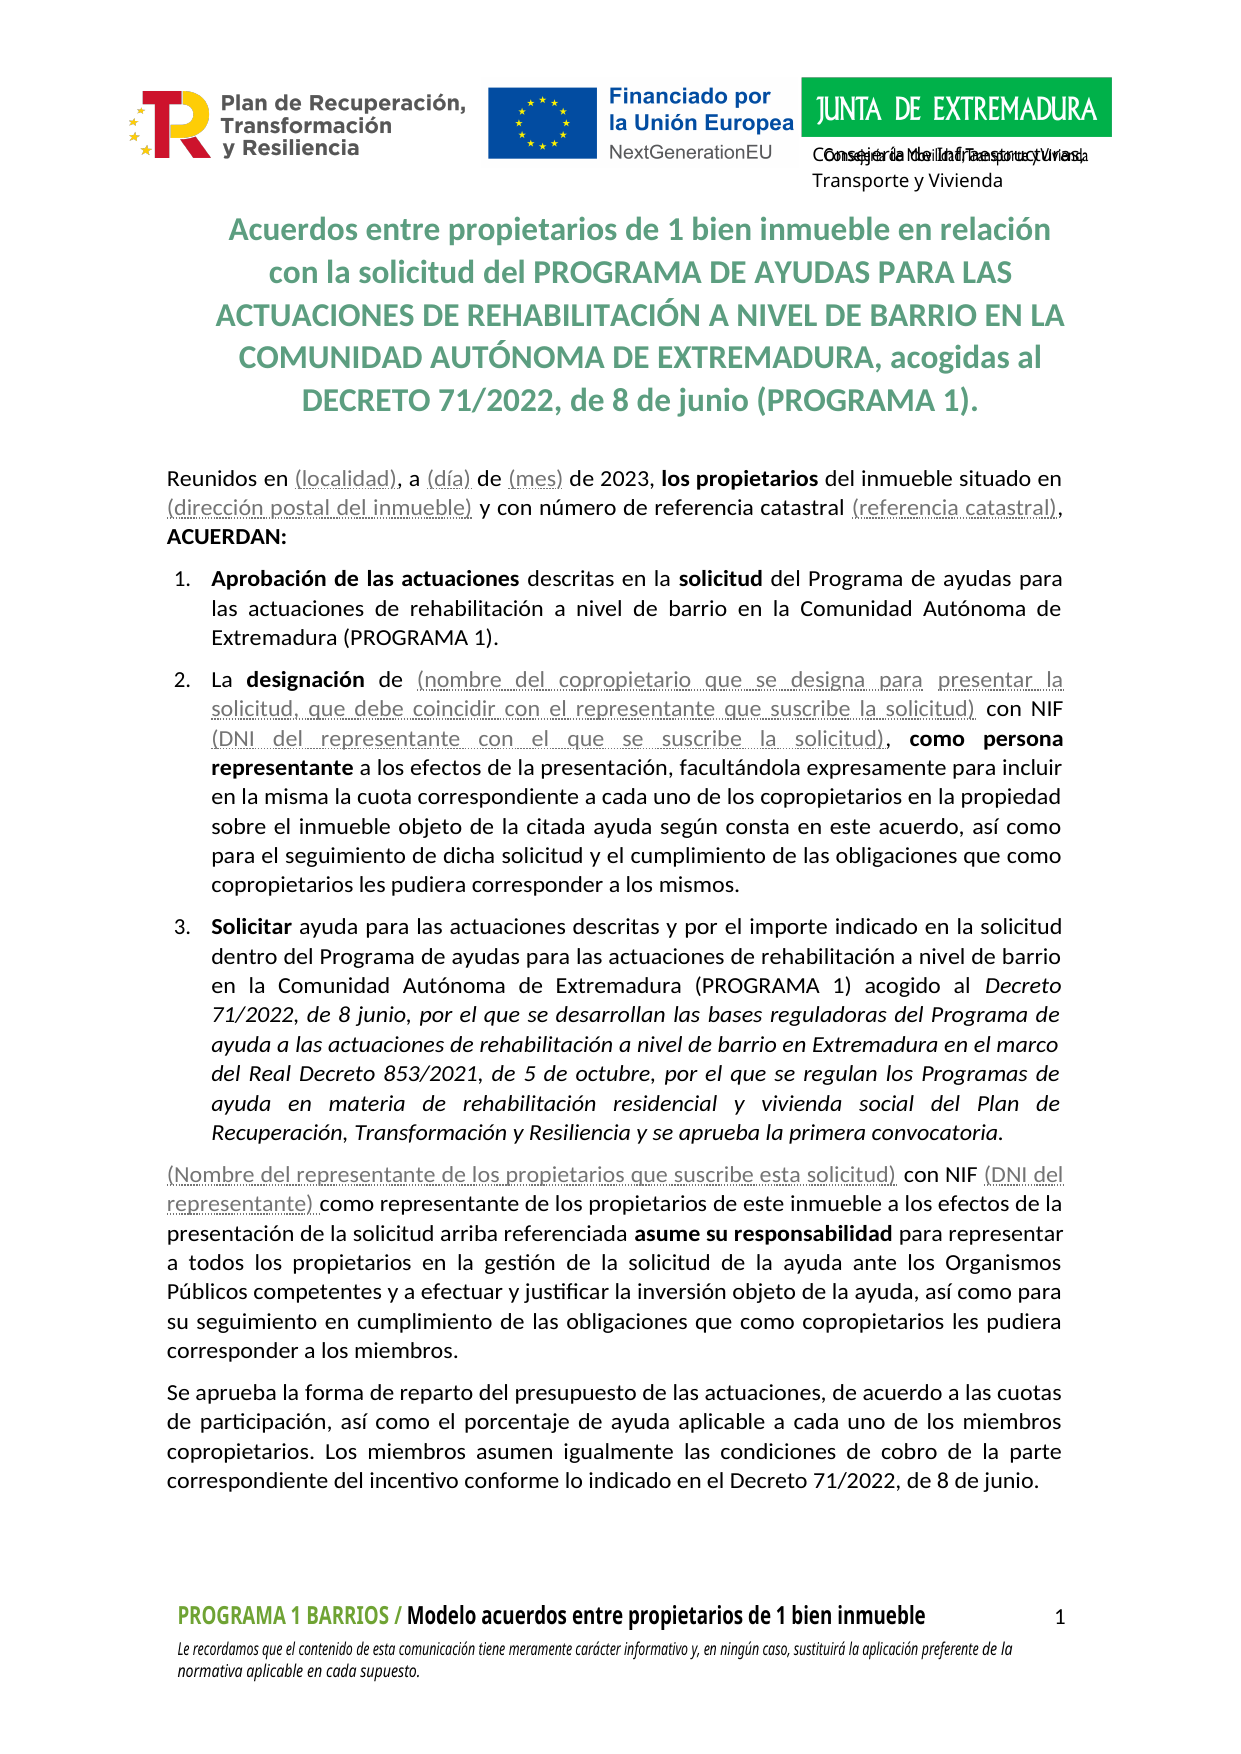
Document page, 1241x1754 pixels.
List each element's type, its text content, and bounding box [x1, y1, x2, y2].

list Aprobación de las actuaciones descritas en la solicitud del Programa de ayudas para las actuaciones de rehabilitación a nivel de barrio en la Comunidad Autónoma de Extremadura (PROGRAMA 1). [173, 564, 1063, 651]
list La designación de (nombre del copropietario que se designa para presentar la solicitud, que debe coincidir con el representante que suscribe la solicitud) con NIF (DNI del representante con el que se suscribe la solicitud), como persona representante a los efectos de la presentación, facultándola expresamente para incluir en la misma la cuota correspondiente a cada uno de los copropietarios en la propiedad sobre el inmueble objeto de la citada ayuda según consta en este acuerdo, así como para el seguimiento de dicha solicitud y el cumplimiento de las obligaciones que como copropietarios les pudiera corresponder a los mismos. [173, 665, 1064, 898]
picture [115, 73, 1119, 168]
text Se aprueba la forma de reparto del presupuesto de las actuaciones, de acuerdo a las cuotas de participación, así como el porcentaje de ayuda aplicable a cada uno de los miembros copropietarios. Los miembros asumen igualmente las condiciones de cobro de la parte correspondiente del incentivo conforme lo indicado en el Decreto 71/2022, de 8 de junio. [167, 1378, 1063, 1494]
text Acuerdos entre propietarios de 1 bien inmueble en relación con la solicitud del PROGRAMA DE AYUDAS PARA LAS ACTUACIONES DE REHABILITACIÓN A NIVEL DE BARRIO EN LA COMUNIDAD AUTÓNOMA DE EXTREMADURA, acogidas al DECRETO 71/2022, de 8 de junio (PROGRAMA 1). [211, 208, 1069, 420]
text Reunidos en (localidad), a (día) de (mes) de 2023, los propietarios del inmueble situado en (dirección postal del inmueble) y con número de referencia catastral (referencia catastral), ACUERDAN: [167, 464, 1063, 550]
text (Nombre del representante de los propietarios que suscribe esta solicitud) con NIF (DNI del representante) como representante de los propietarios de este inmueble a los efectos de la presentación de la solicitud arriba referenciada asume su responsabilidad para representar a todos los propietarios en la gestión de la solicitud de la ayuda ante los Organismos Públicos competentes y a efectuar y justificar la inversión objeto de la ayuda, así como para su seguimiento en cumplimiento de las obligaciones que como copropietarios les pudiera corresponder a los miembros. [167, 1160, 1064, 1364]
list Solicitar ayuda para las actuaciones descritas y por el importe indicado en la solicitud dentro del Programa de ayudas para las actuaciones de rehabilitación a nivel de barrio en la Comunidad Autónoma de Extremadura (PROGRAMA 1) acogido al Decreto 71/2022, de 8 junio, por el que se desarrollan las bases reguladoras del Programa de ayuda a las actuaciones de rehabilitación a nivel de barrio en Extremadura en el marco del Real Decreto 853/2021, de 5 de octubre, por el que se regulan los Programas de ayuda en materia de rehabilitación residencial y vivienda social del Plan de Recuperación, Transformación y Resiliencia y se aprueba la primera convocatoria. [173, 912, 1064, 1146]
